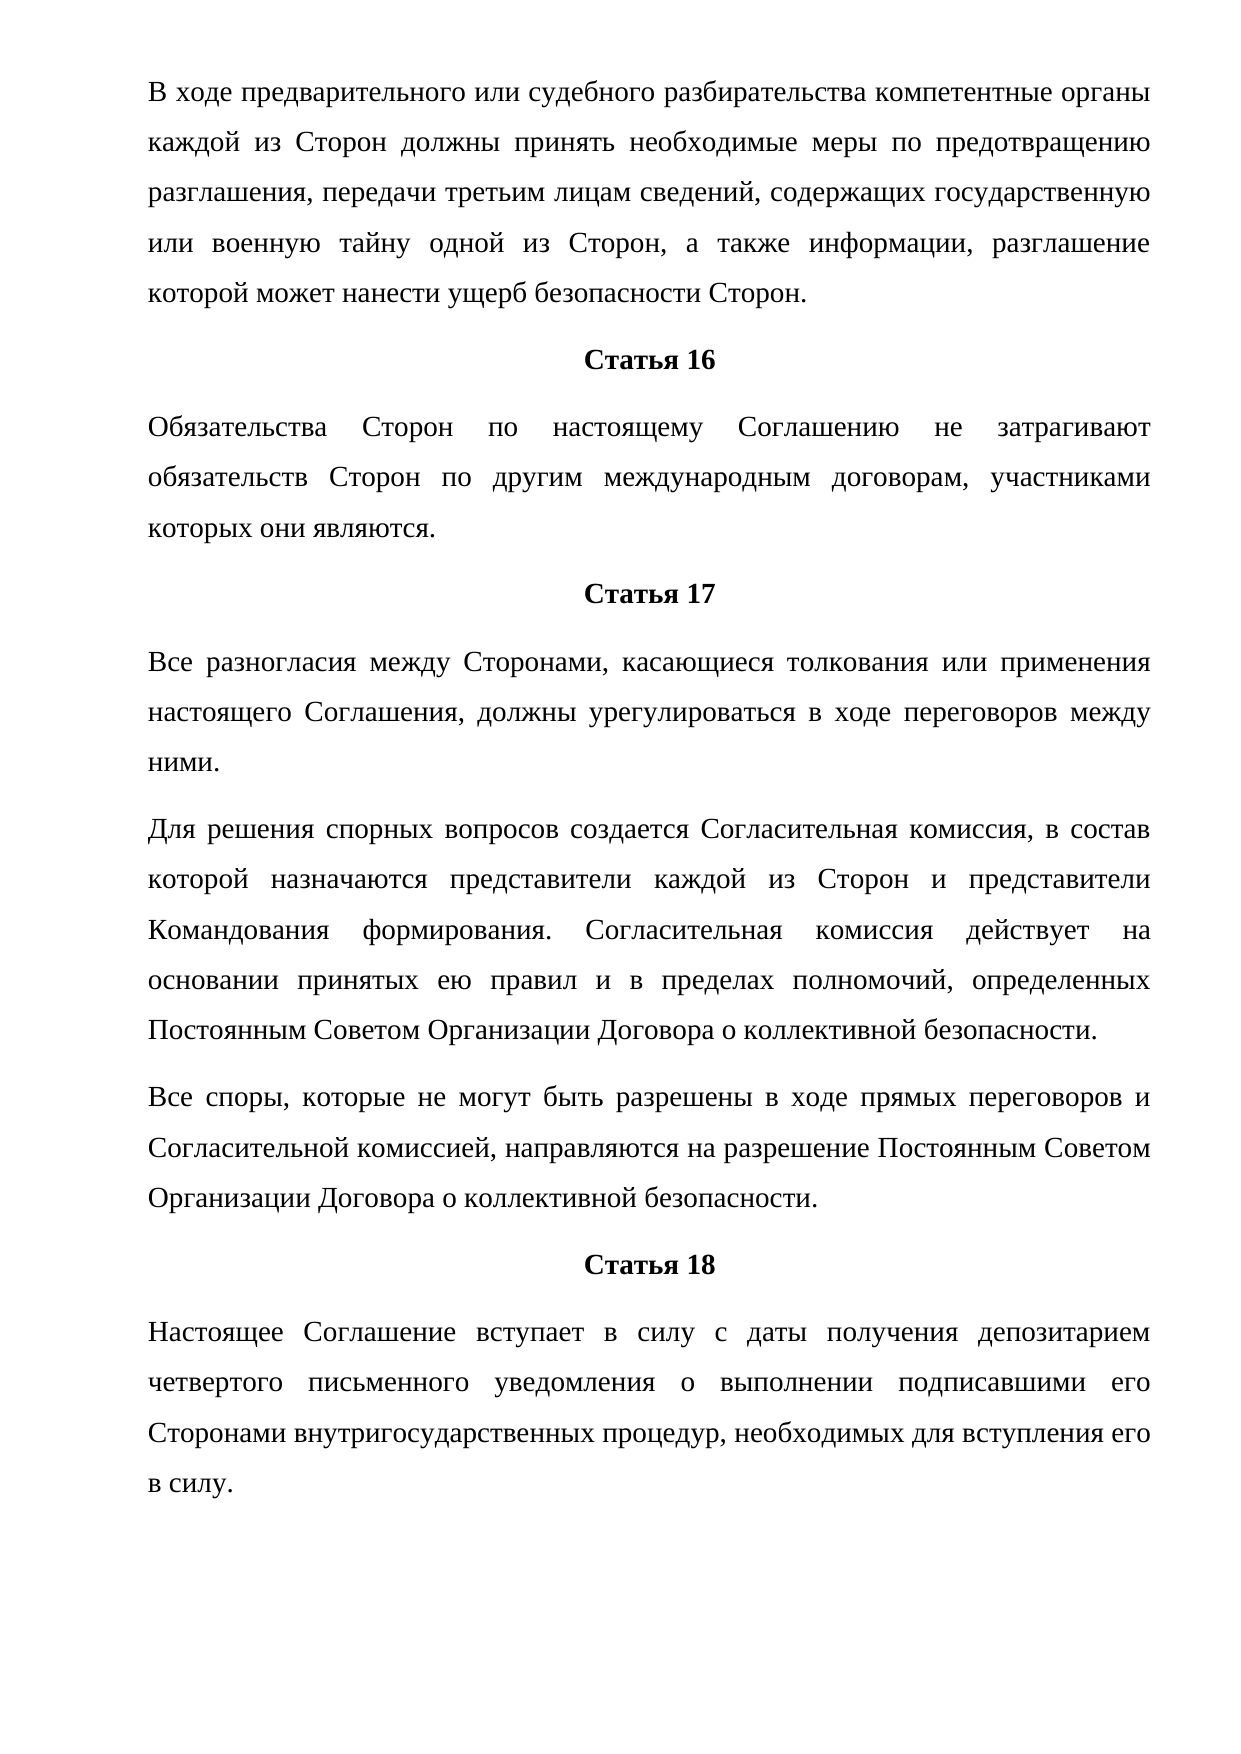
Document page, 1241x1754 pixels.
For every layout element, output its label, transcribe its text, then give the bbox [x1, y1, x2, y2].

text Статья 16 [148, 342, 1152, 376]
text Обязательства Сторон по настоящему Соглашению не затрагивают обязательств Сторон по другим международным договорам, участниками которых они являются. [148, 409, 1152, 543]
text Все споры, которые не могут быть разрешены в ходе прямых переговоров и Согласительной комиссией, направляются на разрешение Постоянным Советом Организации Договора о коллективной безопасности. [148, 1079, 1152, 1214]
text В ходе предварительного или судебного разбирательства компетентные органы каждой из Сторон должны принять необходимые меры по предотвращению разглашения, передачи третьим лицам сведений, содержащих государственную или военную тайну одной из Сторон, а также информации, разглашение которой может нанести ущерб безопасности Сторон. [148, 74, 1152, 309]
text Статья 17 [148, 577, 1152, 610]
text Настоящее Соглашение вступает в силу с даты получения депозитарием четвертого письменного уведомления о выполнении подписавшими его Сторонами внутригосударственных процедур, необходимых для вступления его в силу. [148, 1314, 1152, 1498]
text Для решения спорных вопросов создается Согласительная комиссия, в состав которой назначаются представители каждой из Сторон и представители Командования формирования. Согласительная комиссия действует на основании принятых ею правил и в пределах полномочий, определенных Постоянным Советом Организации Договора о коллективной безопасности. [148, 811, 1152, 1046]
text Все разногласия между Сторонами, касающиеся толкования или применения настоящего Соглашения, должны урегулироваться в ходе переговоров между ними. [148, 644, 1152, 778]
text Статья 18 [148, 1247, 1152, 1281]
